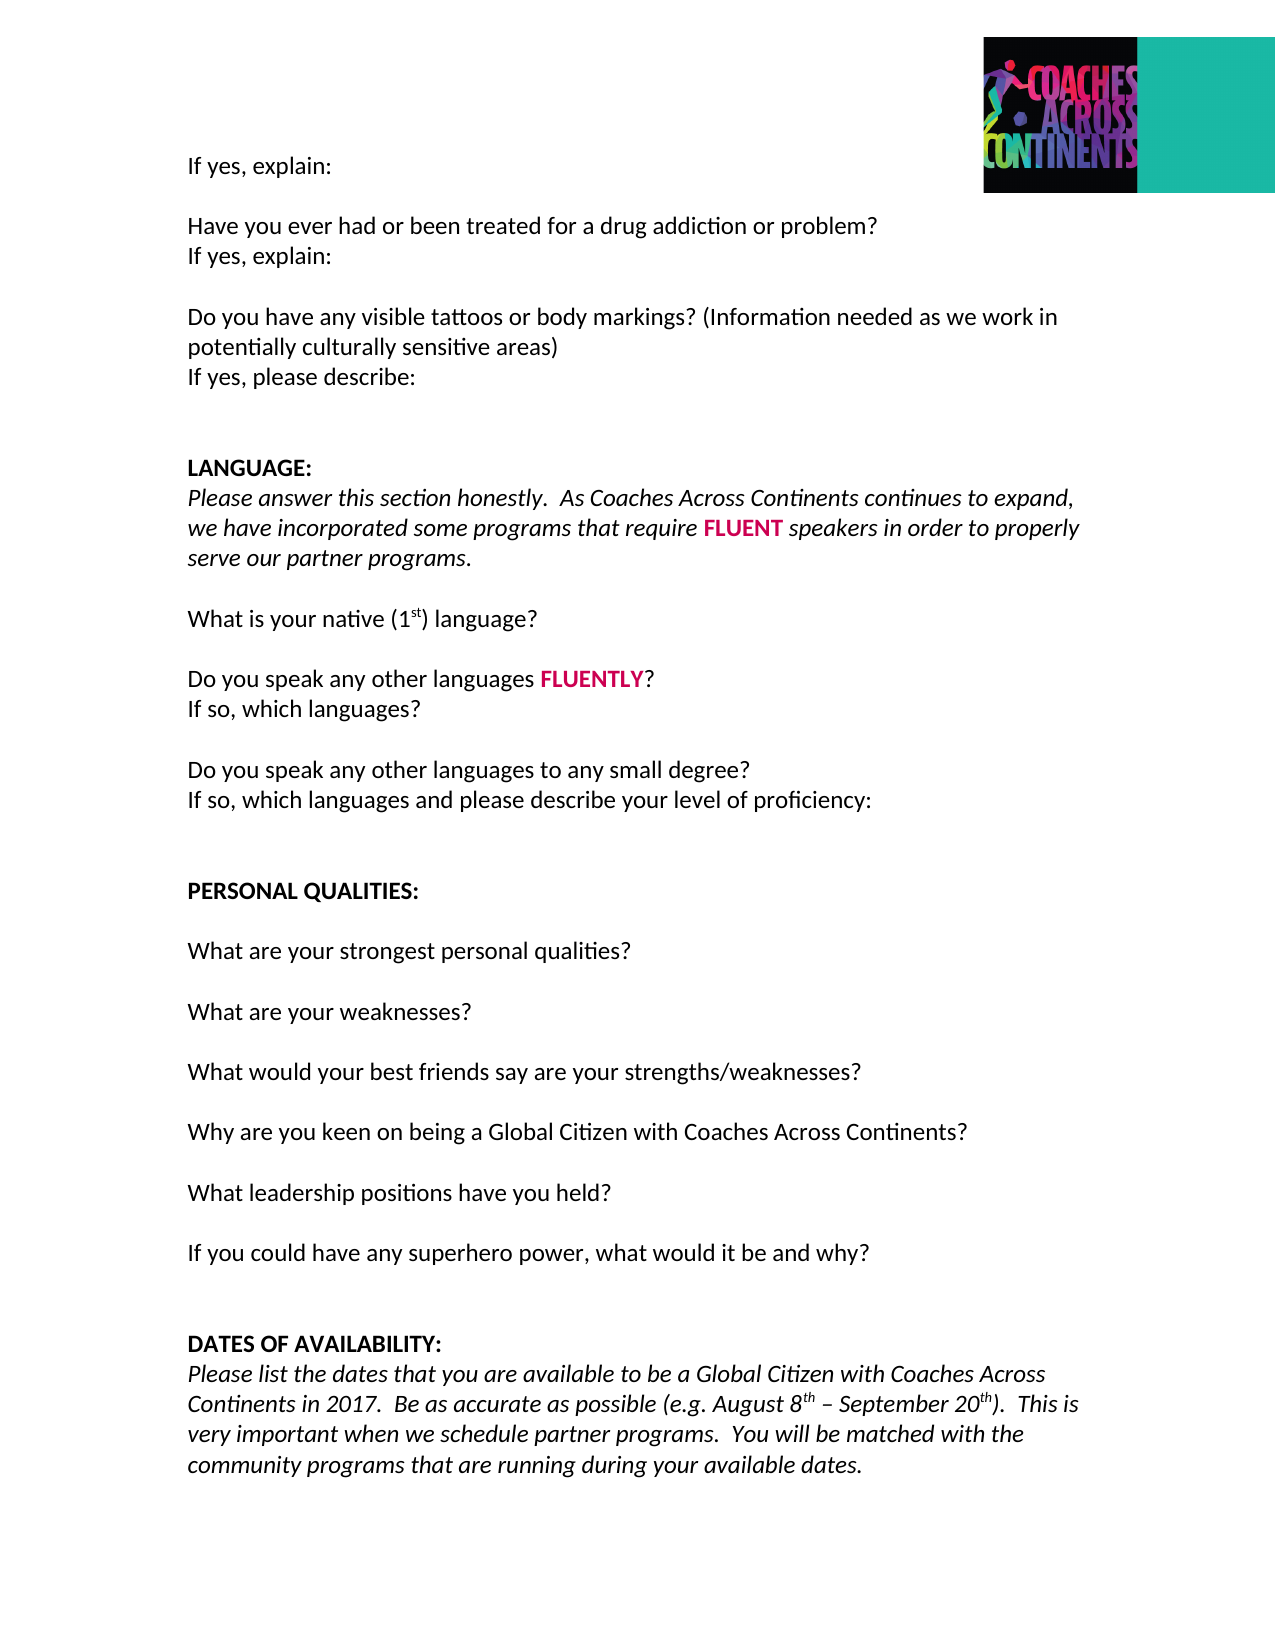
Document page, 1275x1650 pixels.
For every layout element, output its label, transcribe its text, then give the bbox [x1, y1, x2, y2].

text DATES OF AVAILABILITY: [187, 1328, 1087, 1358]
text Do you speak any other languages to any small degree? [187, 754, 1087, 784]
text If yes, explain: [187, 150, 1087, 180]
text What leadership positions have you held? [187, 1177, 1087, 1207]
text If yes, please describe: [187, 361, 1087, 392]
text Do you speak any other languages FLUENTLY? [187, 663, 1087, 694]
text What are your weaknesses? [187, 996, 1087, 1026]
text LANGUAGE: [187, 452, 1087, 482]
text What are your strongest personal qualities? [187, 935, 1087, 966]
text What would your best friends say are your strengths/weaknesses? [187, 1056, 1087, 1086]
text Do you have any visible tattoos or body markings? (Information needed as we work in potentially culturally sensitive areas) [187, 301, 1087, 361]
text Please list the dates that you are available to be a Global Citizen with Coaches Across Continents in 2017. Be as accurate as possible (e.g. August 8th – September 20th). This is very important when we schedule partner programs. You will be matched with the community programs that are running during your available dates. [187, 1358, 1087, 1479]
text Why are you keen on being a Global Citizen with Coaches Across Continents? [187, 1117, 1087, 1147]
text What is your native (1st) language? [187, 603, 1087, 633]
text Please answer this section honestly. As Coaches Across Continents continues to expand, we have incorporated some programs that require FLUENT speakers in order to properly serve our partner programs. [187, 482, 1087, 573]
text If you could have any superhero power, what would it be and why? [187, 1237, 1087, 1268]
text If so, which languages? [187, 694, 1087, 724]
text If so, which languages and please describe your level of proficiency: [187, 784, 1087, 814]
picture [983, 37, 1275, 193]
text Have you ever had or been treated for a drug addiction or problem? [187, 210, 1087, 241]
text If yes, explain: [187, 241, 1087, 271]
text PERSONAL QUALITIES: [187, 875, 1087, 905]
